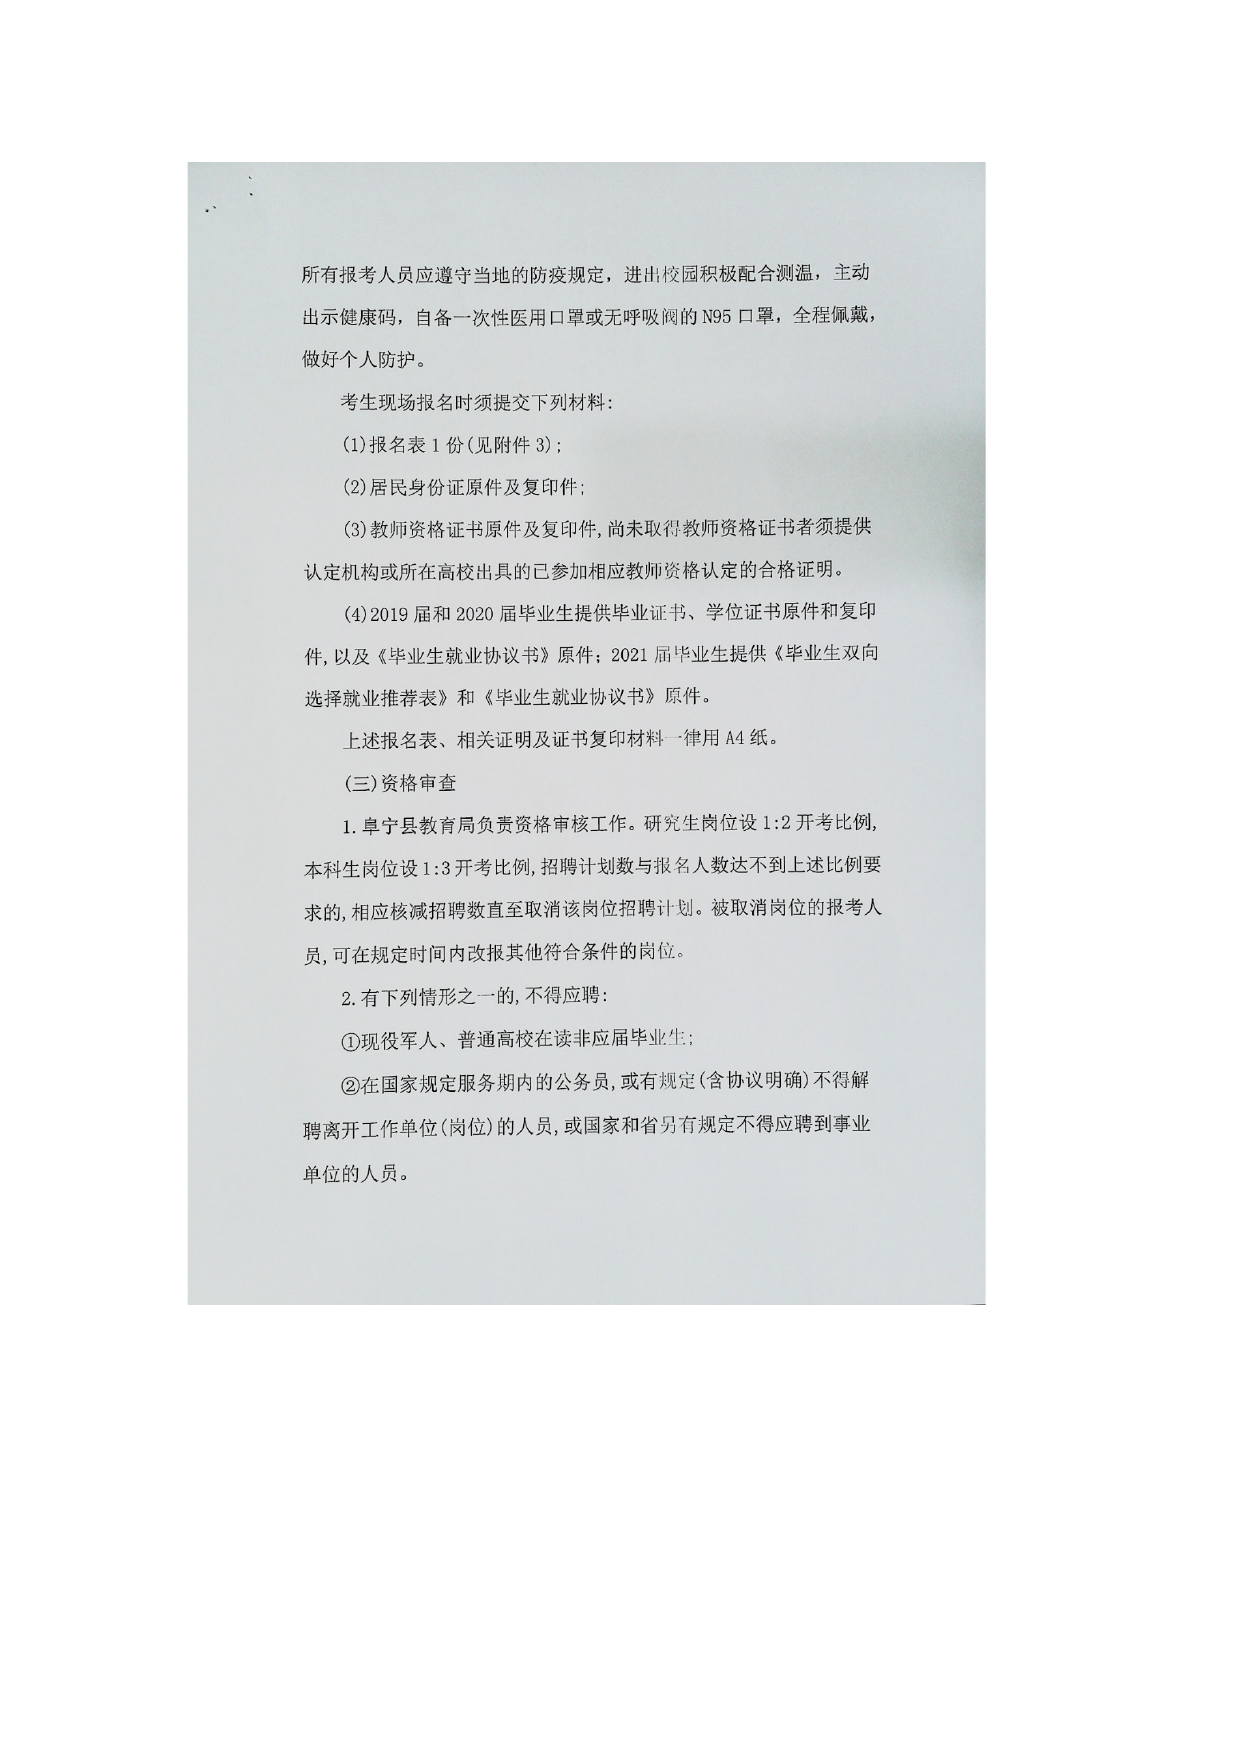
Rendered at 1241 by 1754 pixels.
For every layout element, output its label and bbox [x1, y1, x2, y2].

picture [187, 162, 986, 1305]
